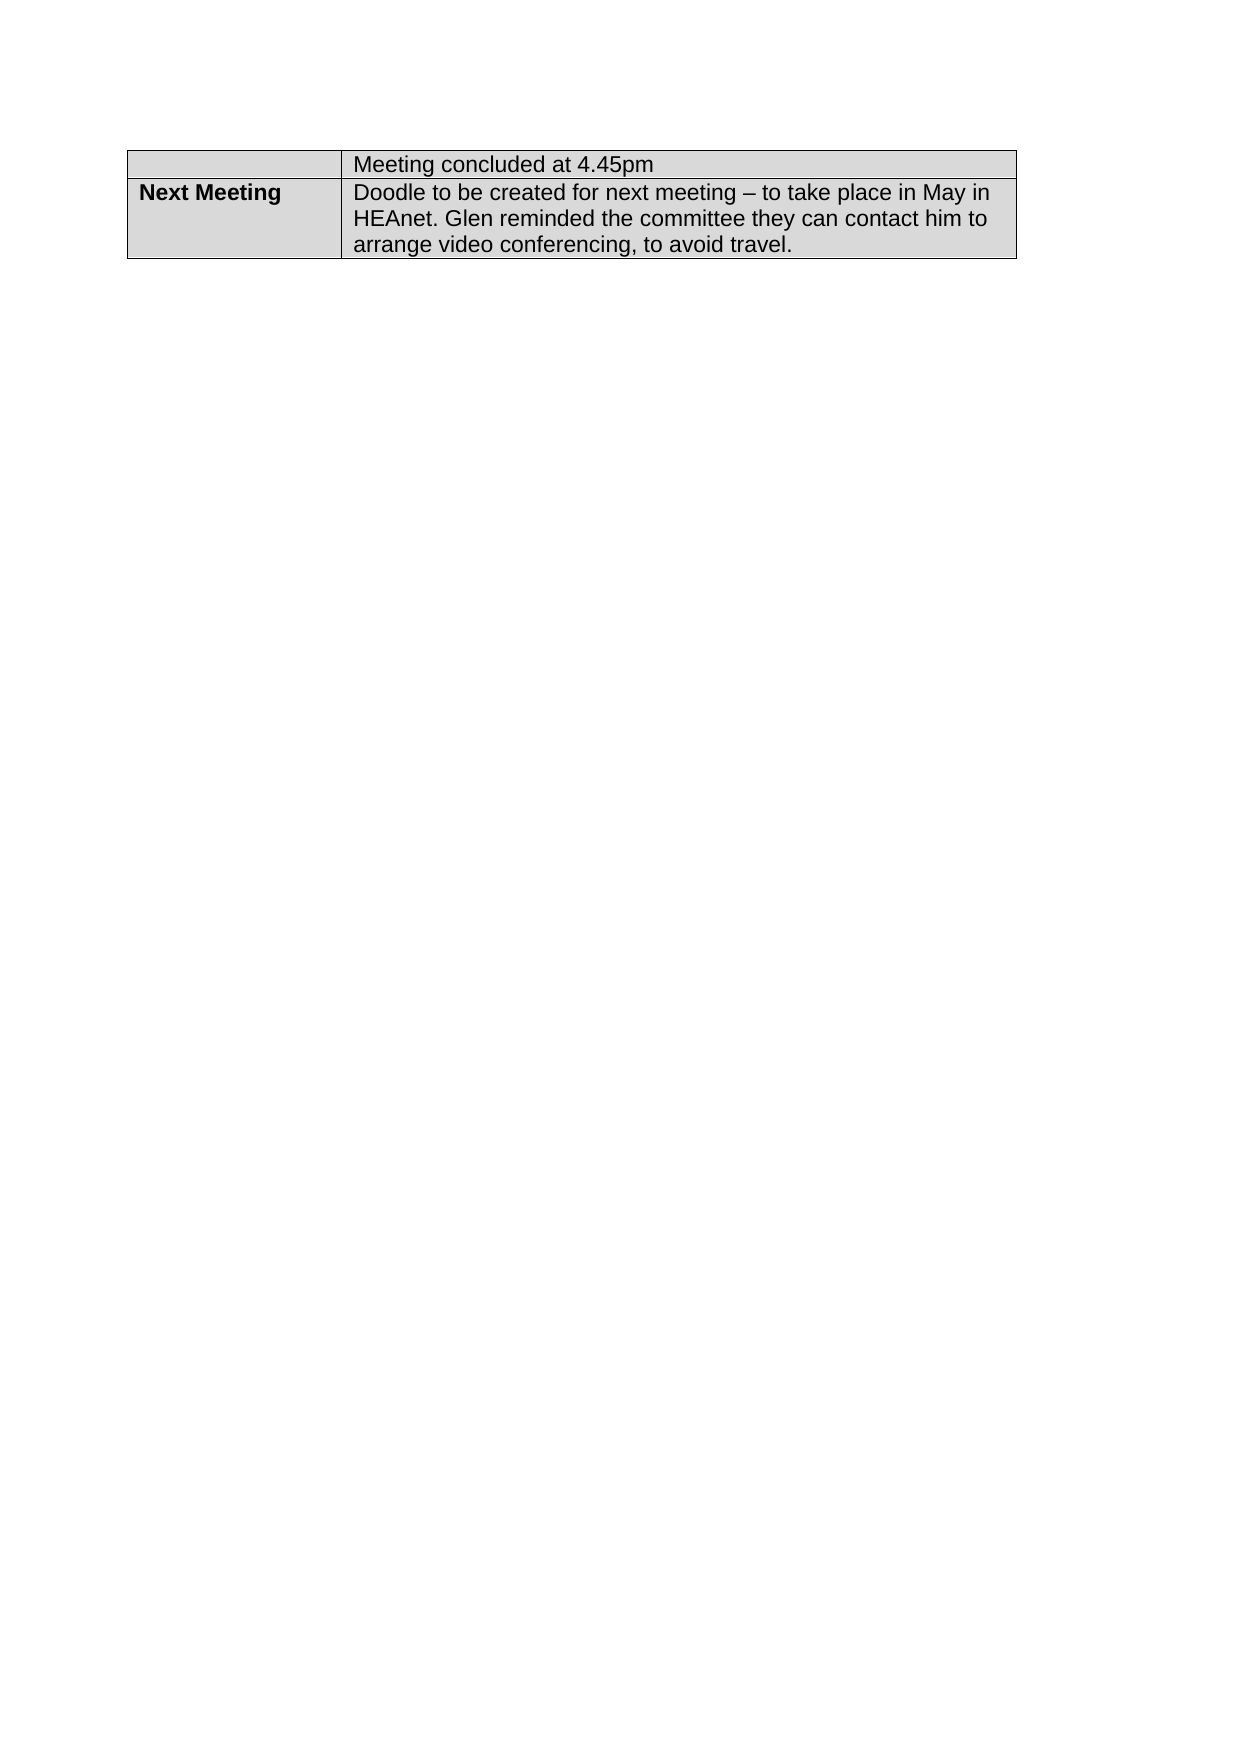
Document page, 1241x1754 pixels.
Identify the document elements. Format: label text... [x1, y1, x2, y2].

table_cell [128, 151, 341, 177]
table_cell Meeting concluded at 4.45pm [342, 151, 1016, 177]
table_cell Next Meeting [128, 179, 341, 257]
table_cell Doodle to be created for next meeting – to take place in May in HEAnet. Glen reminded the committee they can contact him to arrange video conferencing, to avoid travel. [342, 179, 1016, 257]
